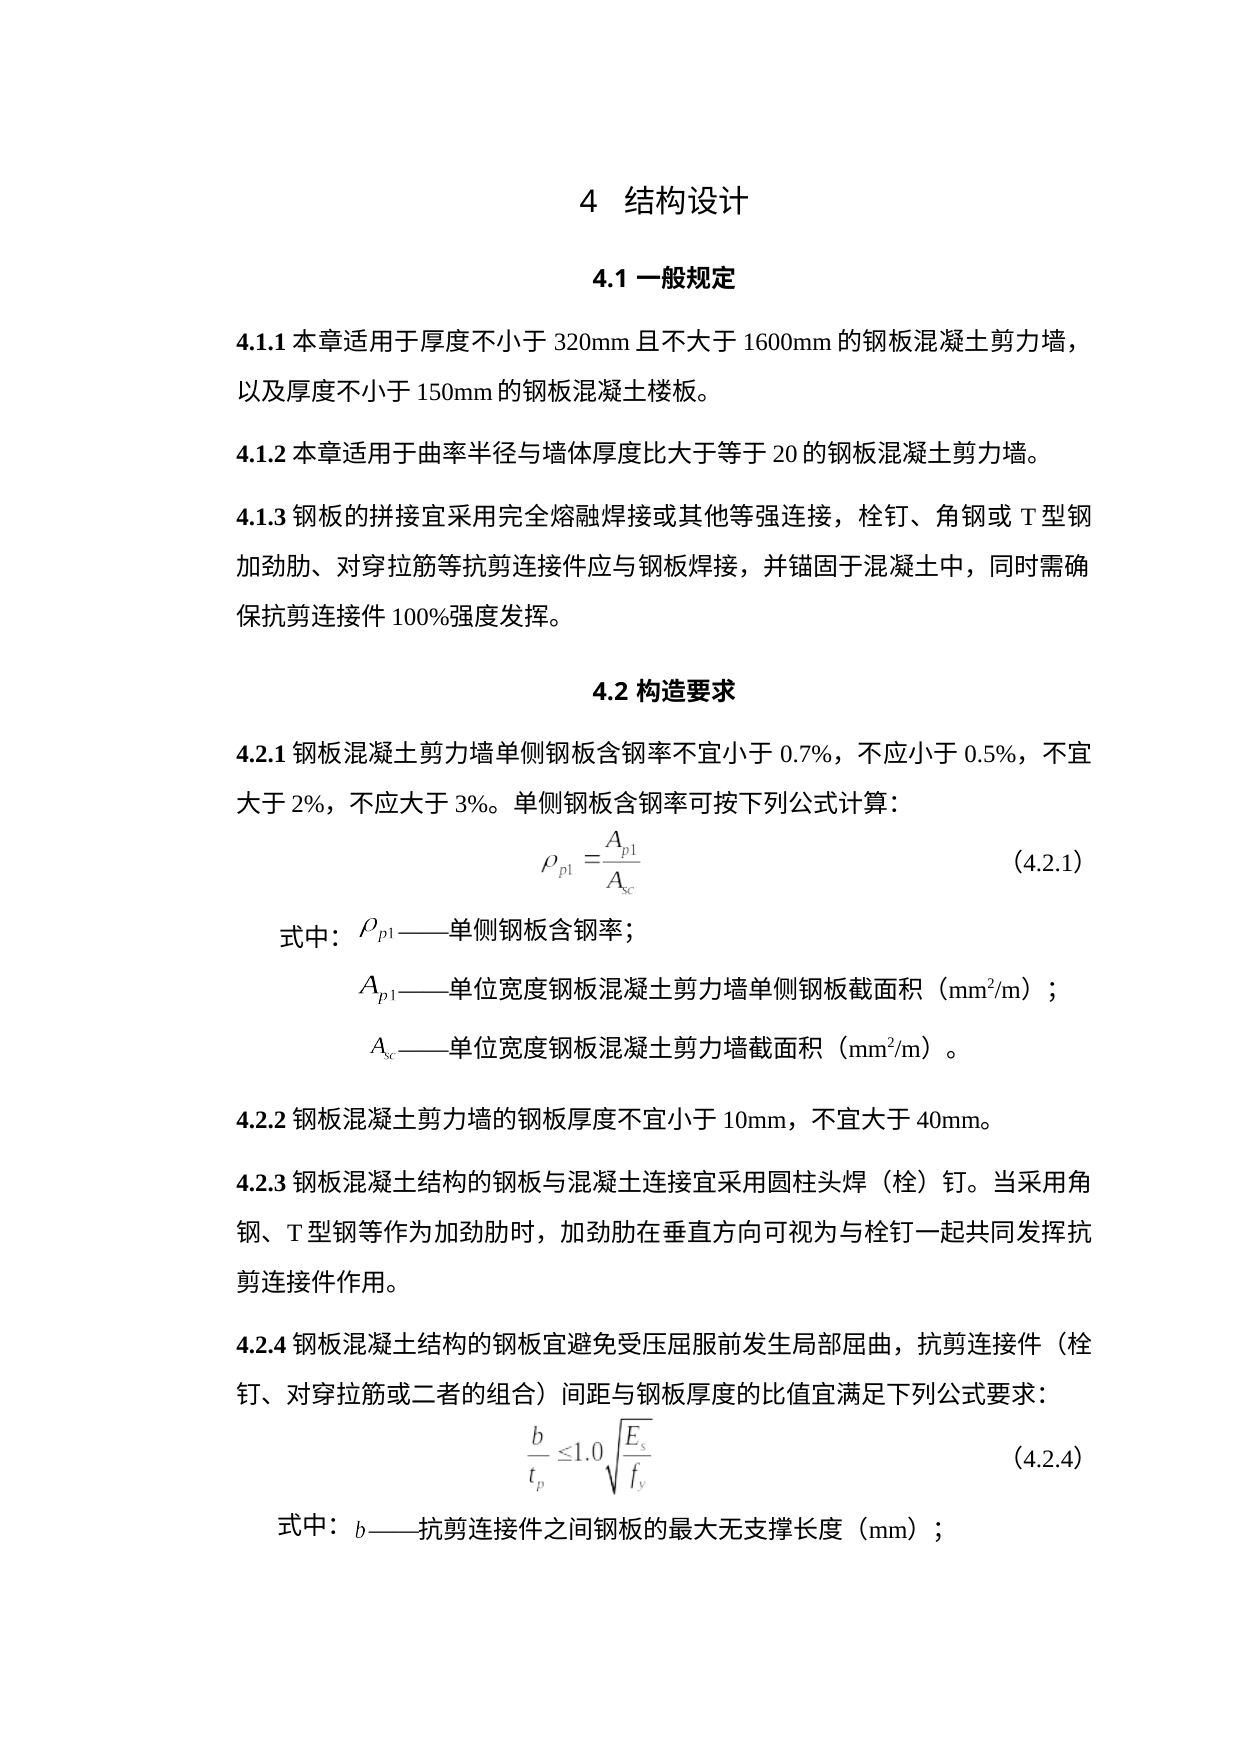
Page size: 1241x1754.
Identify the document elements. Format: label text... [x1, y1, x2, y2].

table_cell ——抗剪连接件之间钢板的最大无支撑长度（mm）； [369, 1498, 1092, 1557]
table_cell [236, 958, 399, 1017]
table_cell 式中： [236, 1498, 369, 1557]
text 钢板混凝土结构的钢板与混凝土连接宜采用圆柱头焊（栓）钉。当采用角钢、T型钢等作为加劲肋时，加劲肋在垂直方向可视为与栓钉一起共同发挥抗剪连接件作用。 [236, 1151, 1092, 1301]
text 一般规定 [236, 248, 1092, 298]
table_cell ——单位宽度钢板混凝土剪力墙单侧钢板截面积（mm2/m）； [399, 958, 1092, 1017]
table_cell ——单侧钢板含钢率； [399, 899, 1092, 958]
table_cell [236, 1018, 399, 1076]
text 钢板混凝土剪力墙的钢板厚度不宜小于10mm，不宜大于40mm。 [236, 1089, 1092, 1139]
text 钢板的拼接宜采用完全熔融焊接或其他等强连接，栓钉、角钢或T型钢加劲肋、对穿拉筋等抗剪连接件应与钢板焊接，并锚固于混凝土中，同时需确保抗剪连接件100%强度发挥。 [236, 485, 1092, 635]
table_cell 式中： [236, 899, 399, 958]
text 钢板混凝土结构的钢板宜避免受压屈服前发生局部屈曲，抗剪连接件（栓钉、对穿拉筋或二者的组合）间距与钢板厚度的比值宜满足下列公式要求： [236, 1314, 1092, 1414]
text 构造要求 [236, 660, 1092, 710]
text 钢板混凝土剪力墙单侧钢板含钢率不宜小于0.7%，不应小于0.5%，不宜大于2%，不应大于3%。单侧钢板含钢率可按下列公式计算： [236, 723, 1092, 823]
text 结构设计 [236, 173, 1092, 223]
text 本章适用于厚度不小于320mm且不大于1600mm的钢板混凝土剪力墙，以及厚度不小于150mm的钢板混凝土楼板。 [236, 310, 1092, 410]
table_header （4.2.1） [944, 823, 1092, 899]
table_header （4.2.4） [944, 1414, 1092, 1498]
table_cell ——单位宽度钢板混凝土剪力墙截面积（mm2/m）。 [399, 1018, 1092, 1076]
table_header [236, 823, 944, 899]
text 本章适用于曲率半径与墙体厚度比大于等于20的钢板混凝土剪力墙。 [236, 423, 1092, 473]
table_header [236, 1414, 944, 1498]
